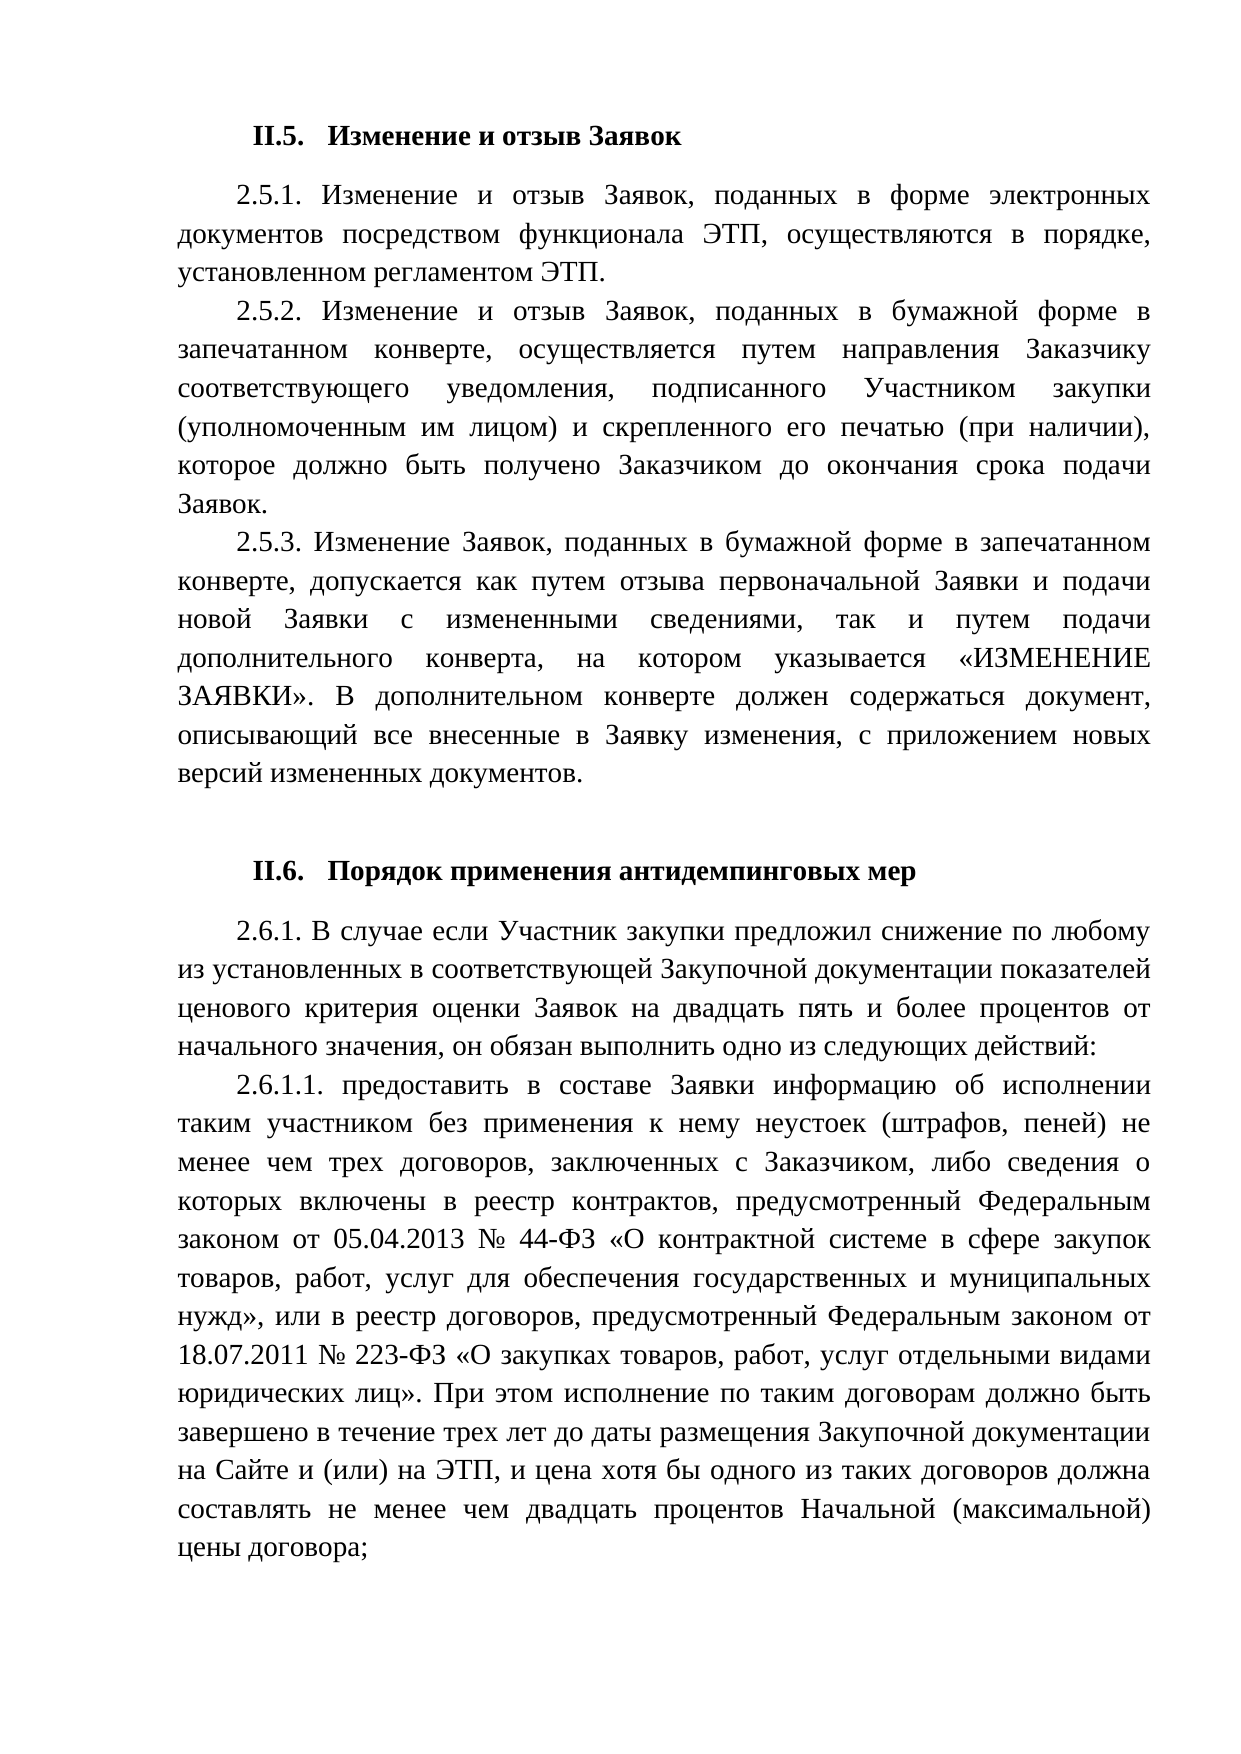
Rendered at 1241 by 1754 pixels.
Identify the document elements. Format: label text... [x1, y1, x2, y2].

text 2.5.2. Изменение и отзыв Заявок, поданных в бумажной форме в запечатанном конверте, осуществляется путем направления Заказчику соответствующего уведомления, подписанного Участником закупки (уполномоченным им лицом) и скрепленного его печатью (при наличии), которое должно быть получено Заказчиком до окончания срока подачи Заявок. [177, 293, 1152, 519]
list Изменение и отзыв Заявок [252, 118, 1152, 152]
text 2.6.1. В случае если Участник закупки предложил снижение по любому из установленных в соответствующей Закупочной документации показателей ценового критерия оценки Заявок на двадцать пять и более процентов от начального значения, он обязан выполнить одно из следующих действий: [177, 913, 1152, 1062]
text 2.5.3. Изменение Заявок, поданных в бумажной форме в запечатанном конверте, допускается как путем отзыва первоначальной Заявки и подачи новой Заявки с измененными сведениями, так и путем подачи дополнительного конверта, на котором указывается «ИЗМЕНЕНИЕ ЗАЯВКИ». В дополнительном конверте должен содержаться документ, описывающий все внесенные в Заявку изменения, с приложением новых версий измененных документов. [177, 524, 1152, 789]
list Порядок применения антидемпинговых мер [252, 853, 1152, 887]
text 2.6.1.1. предоставить в составе Заявки информацию об исполнении таким участником без применения к нему неустоек (штрафов, пеней) не менее чем трех договоров, заключенных с Заказчиком, либо сведения о которых включены в реестр контрактов, предусмотренный Федеральным законом от 05.04.2013 № 44-ФЗ «О контрактной системе в сфере закупок товаров, работ, услуг для обеспечения государственных и муниципальных нужд», или в реестр договоров, предусмотренный Федеральным законом от 18.07.2011 № 223-ФЗ «О закупках товаров, работ, услуг отдельными видами юридических лиц». При этом исполнение по таким договорам должно быть завершено в течение трех лет до даты размещения Закупочной документации на Сайте и (или) на ЭТП, и цена хотя бы одного из таких договоров должна составлять не менее чем двадцать процентов Начальной (максимальной) цены договора; [177, 1067, 1152, 1563]
text 2.5.1. Изменение и отзыв Заявок, поданных в форме электронных документов посредством функционала ЭТП, осуществляются в порядке, установленном регламентом ЭТП. [177, 177, 1152, 288]
